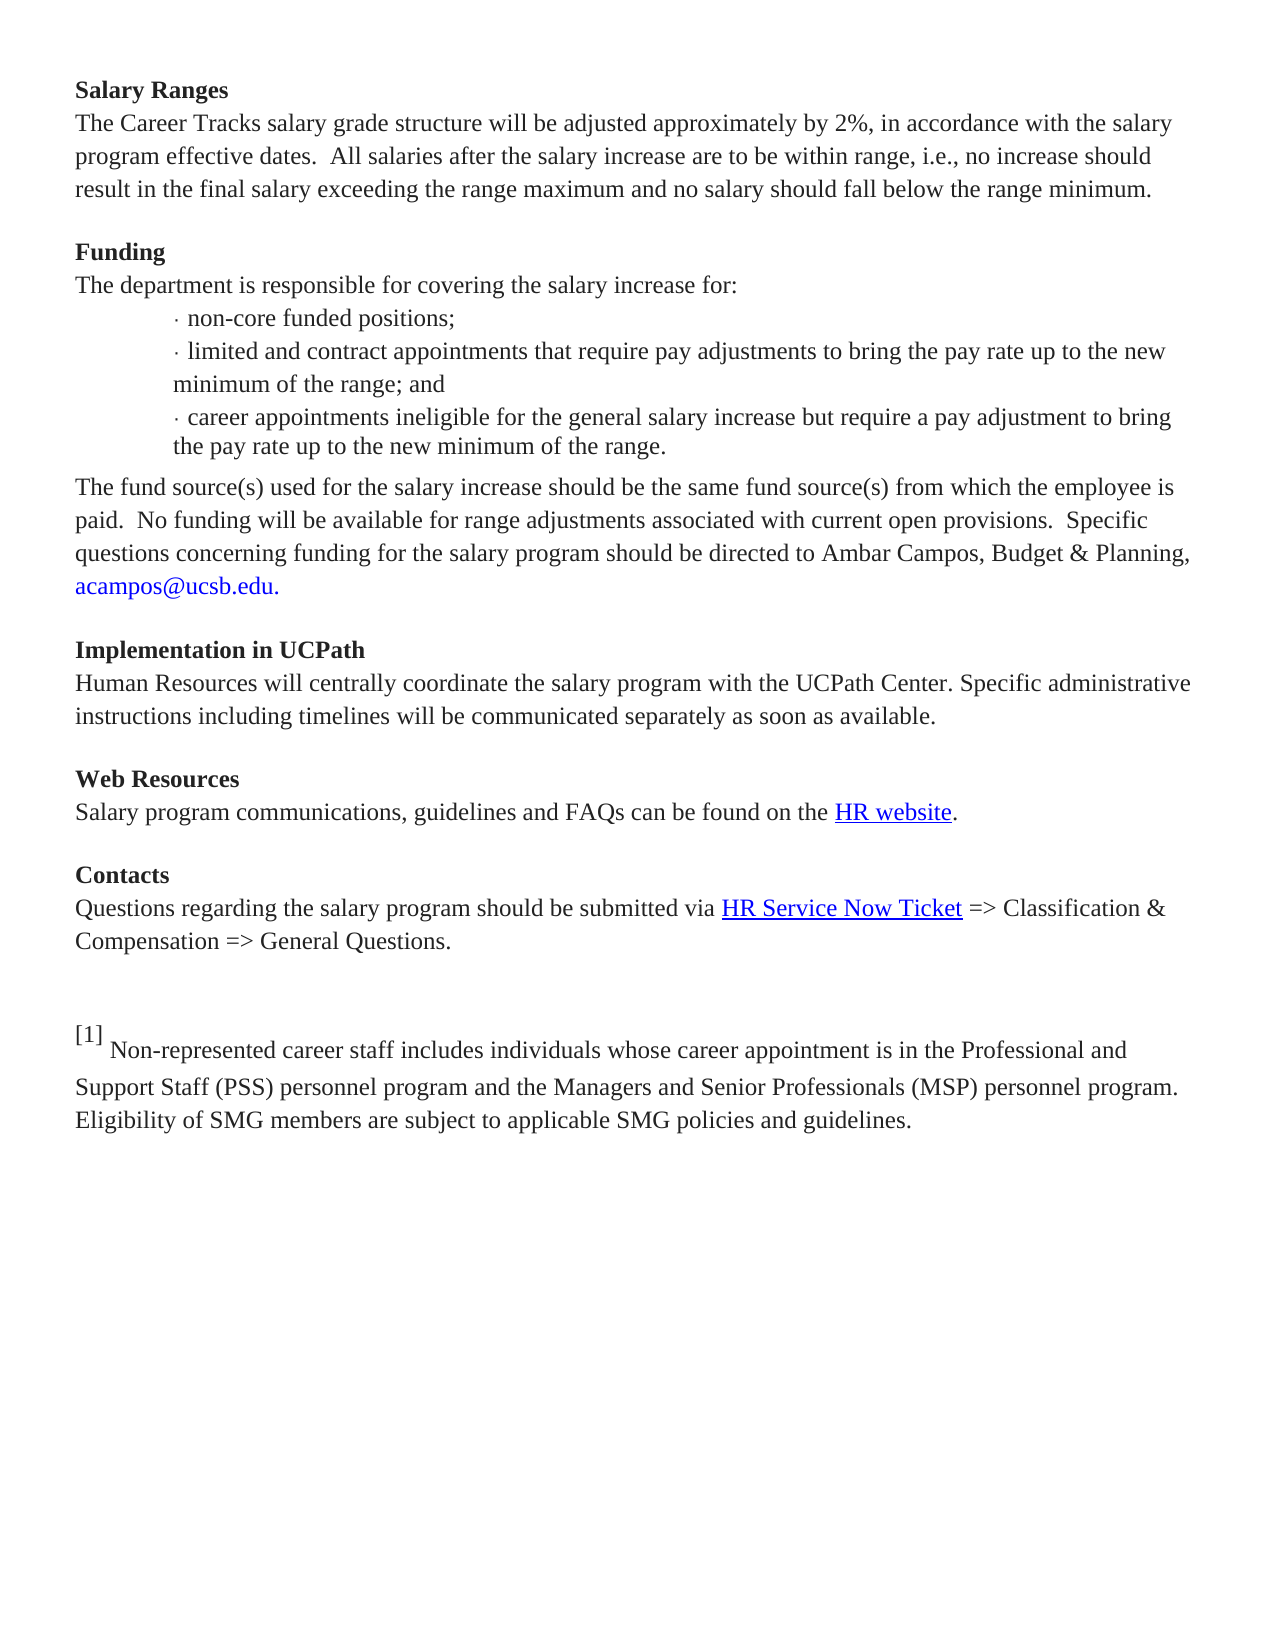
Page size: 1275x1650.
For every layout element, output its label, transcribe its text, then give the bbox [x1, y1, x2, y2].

text · non-core funded positions; [173, 303, 1200, 332]
text [1] Non-represented career staff includes individuals whose career appointment is in the Professional and Support Staff (PSS) personnel program and the Managers and Senior Professionals (MSP) personnel program. Eligibility of SMG members are subject to applicable SMG policies and guidelines. [75, 1020, 1200, 1134]
text The Career Tracks salary grade structure will be adjusted approximately by 2%, in accordance with the salary program effective dates. All salaries after the salary increase are to be within range, i.e., no increase should result in the final salary exceeding the range maximum and no salary should fall below the range minimum. [75, 108, 1200, 203]
text The fund source(s) used for the salary increase should be the same fund source(s) from which the employee is paid. No funding will be available for range adjustments associated with current open provisions. Specific questions concerning funding for the salary program should be directed to Ambar Campos, Budget & Planning, acampos@ucsb.edu. [75, 472, 1200, 600]
text Implementation in UCPath [75, 635, 1200, 663]
text · limited and contract appointments that require pay adjustments to bring the pay rate up to the new minimum of the range; and [173, 336, 1200, 398]
text Salary Ranges [75, 75, 1200, 104]
text Web Resources [75, 764, 1200, 793]
text Questions regarding the salary program should be submitted via HR Service Now Ticket => Classification & Compensation => General Questions. [75, 893, 1200, 955]
text · career appointments ineligible for the general salary increase but require a pay adjustment to bring the pay rate up to the new minimum of the range. [173, 402, 1200, 460]
text The department is responsible for covering the salary increase for: [75, 270, 1200, 299]
text Funding [75, 237, 1200, 266]
text Salary program communications, guidelines and FAQs can be found on the HR website. [75, 797, 1200, 826]
text Contacts [75, 860, 1200, 889]
text Human Resources will centrally coordinate the salary program with the UCPath Center. Specific administrative instructions including timelines will be communicated separately as soon as available. [75, 668, 1200, 729]
